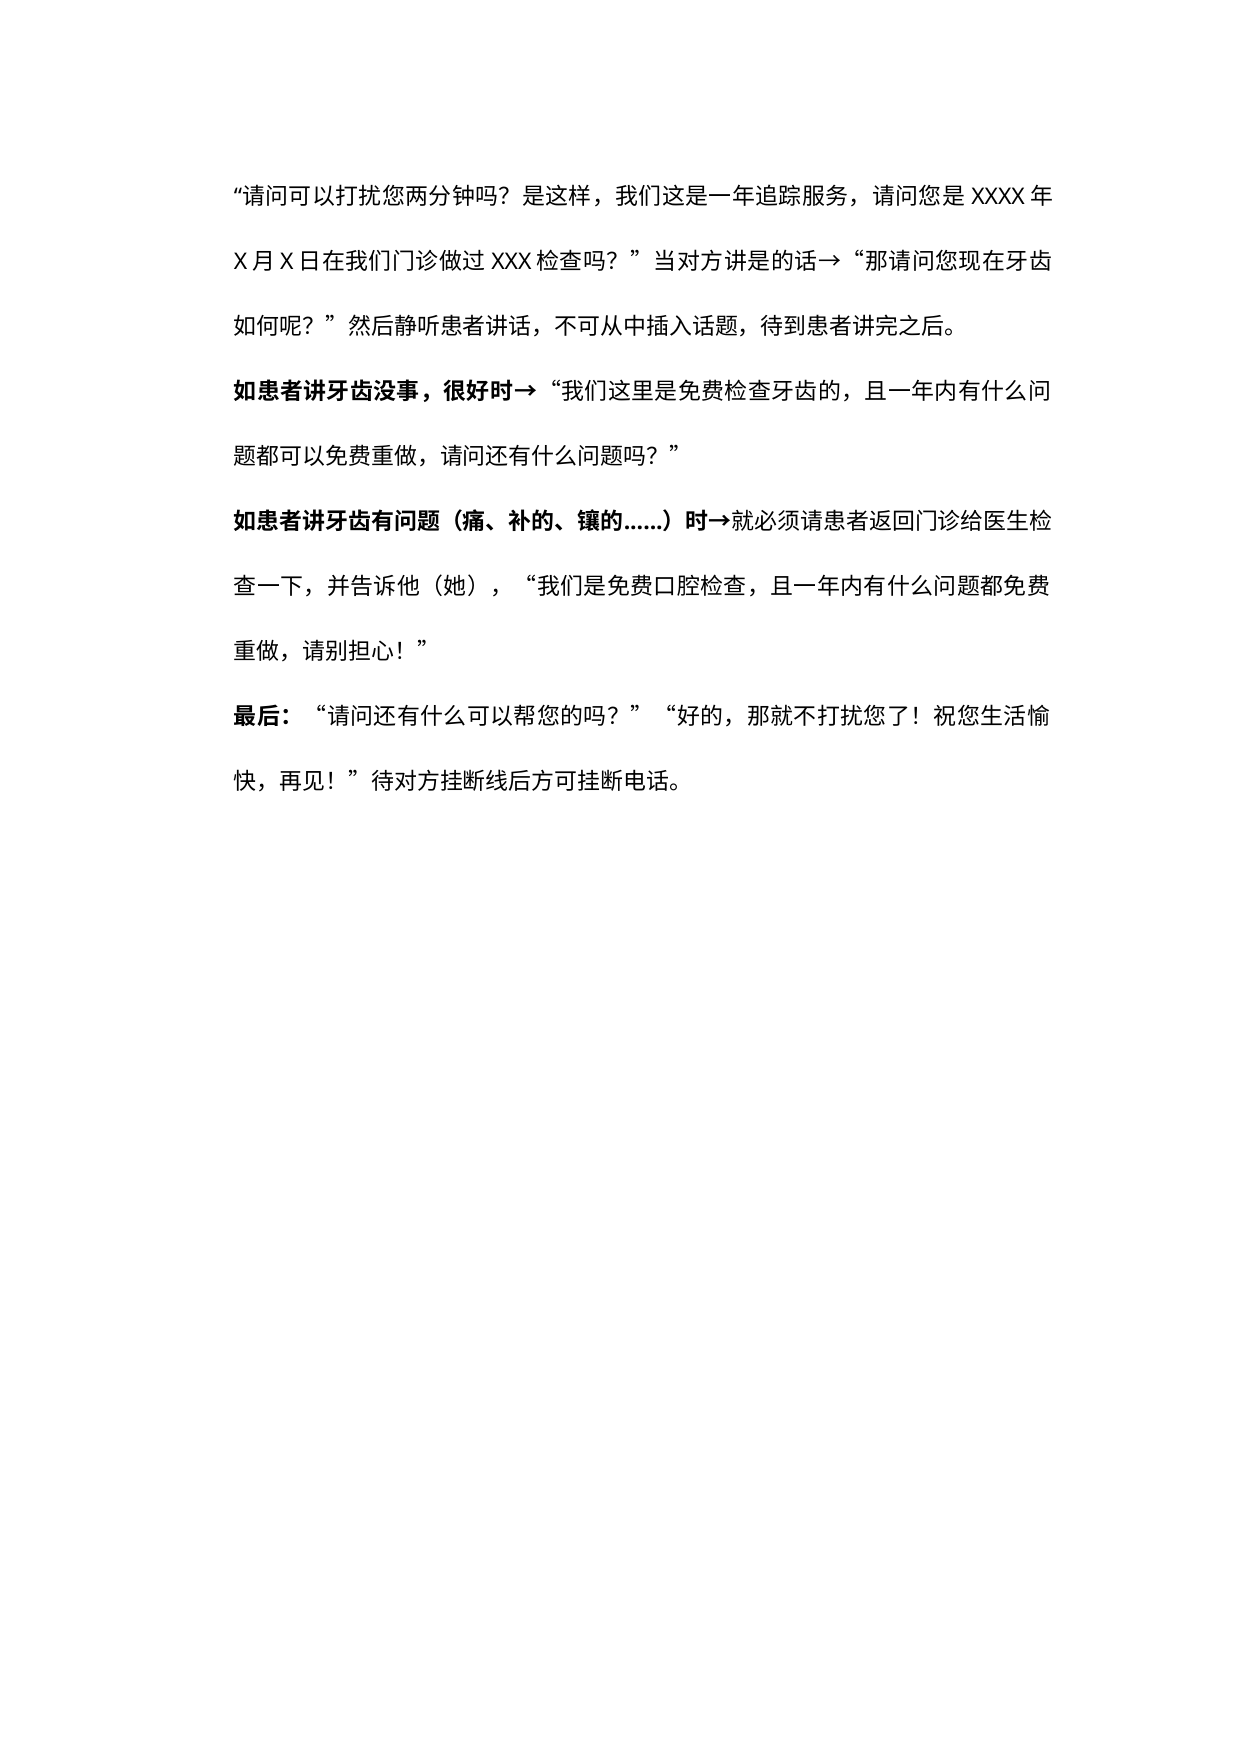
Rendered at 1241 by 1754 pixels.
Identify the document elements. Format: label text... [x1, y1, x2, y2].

list 如患者讲牙齿没事，很好时→“我们这里是免费检查牙齿的，且一年内有什么问题都可以免费重做，请问还有什么问题吗？” [233, 357, 1053, 487]
list “请问可以打扰您两分钟吗？是这样，我们这是一年追踪服务，请问您是XXXX年X月X日在我们门诊做过XXX检查吗？”当对方讲是的话→“那请问您现在牙齿如何呢？”然后静听患者讲话，不可从中插入话题，待到患者讲完之后。 [233, 162, 1053, 357]
list 如患者讲牙齿有问题（痛、补的、镶的......）时→就必须请患者返回门诊给医生检查一下，并告诉他（她），“我们是免费口腔检查，且一年内有什么问题都免费重做，请别担心！” [233, 487, 1053, 682]
list 最后：“请问还有什么可以帮您的吗？”“好的，那就不打扰您了！祝您生活愉快，再见！”待对方挂断线后方可挂断电话。 [233, 682, 1053, 812]
